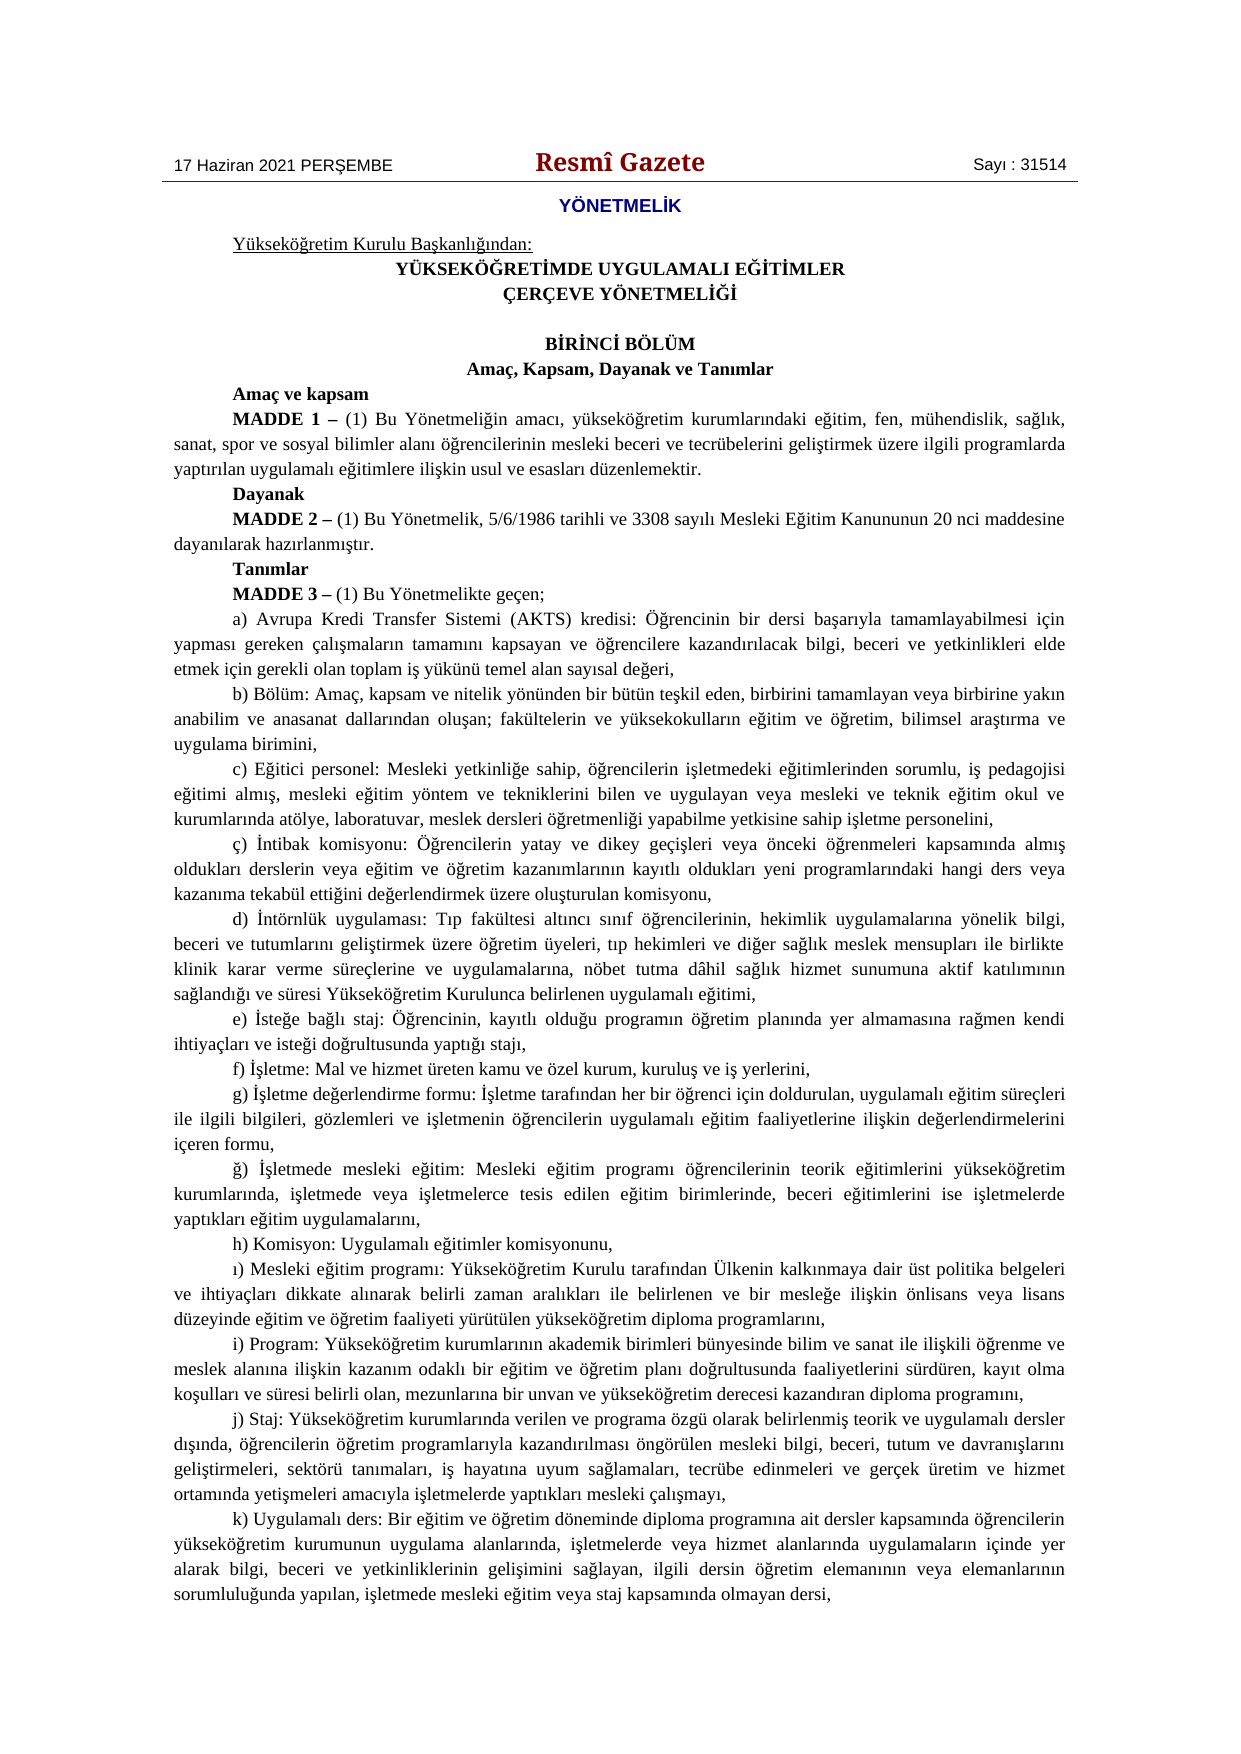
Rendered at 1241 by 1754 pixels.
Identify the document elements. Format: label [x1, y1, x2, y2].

table_header [148, 148, 1093, 1606]
